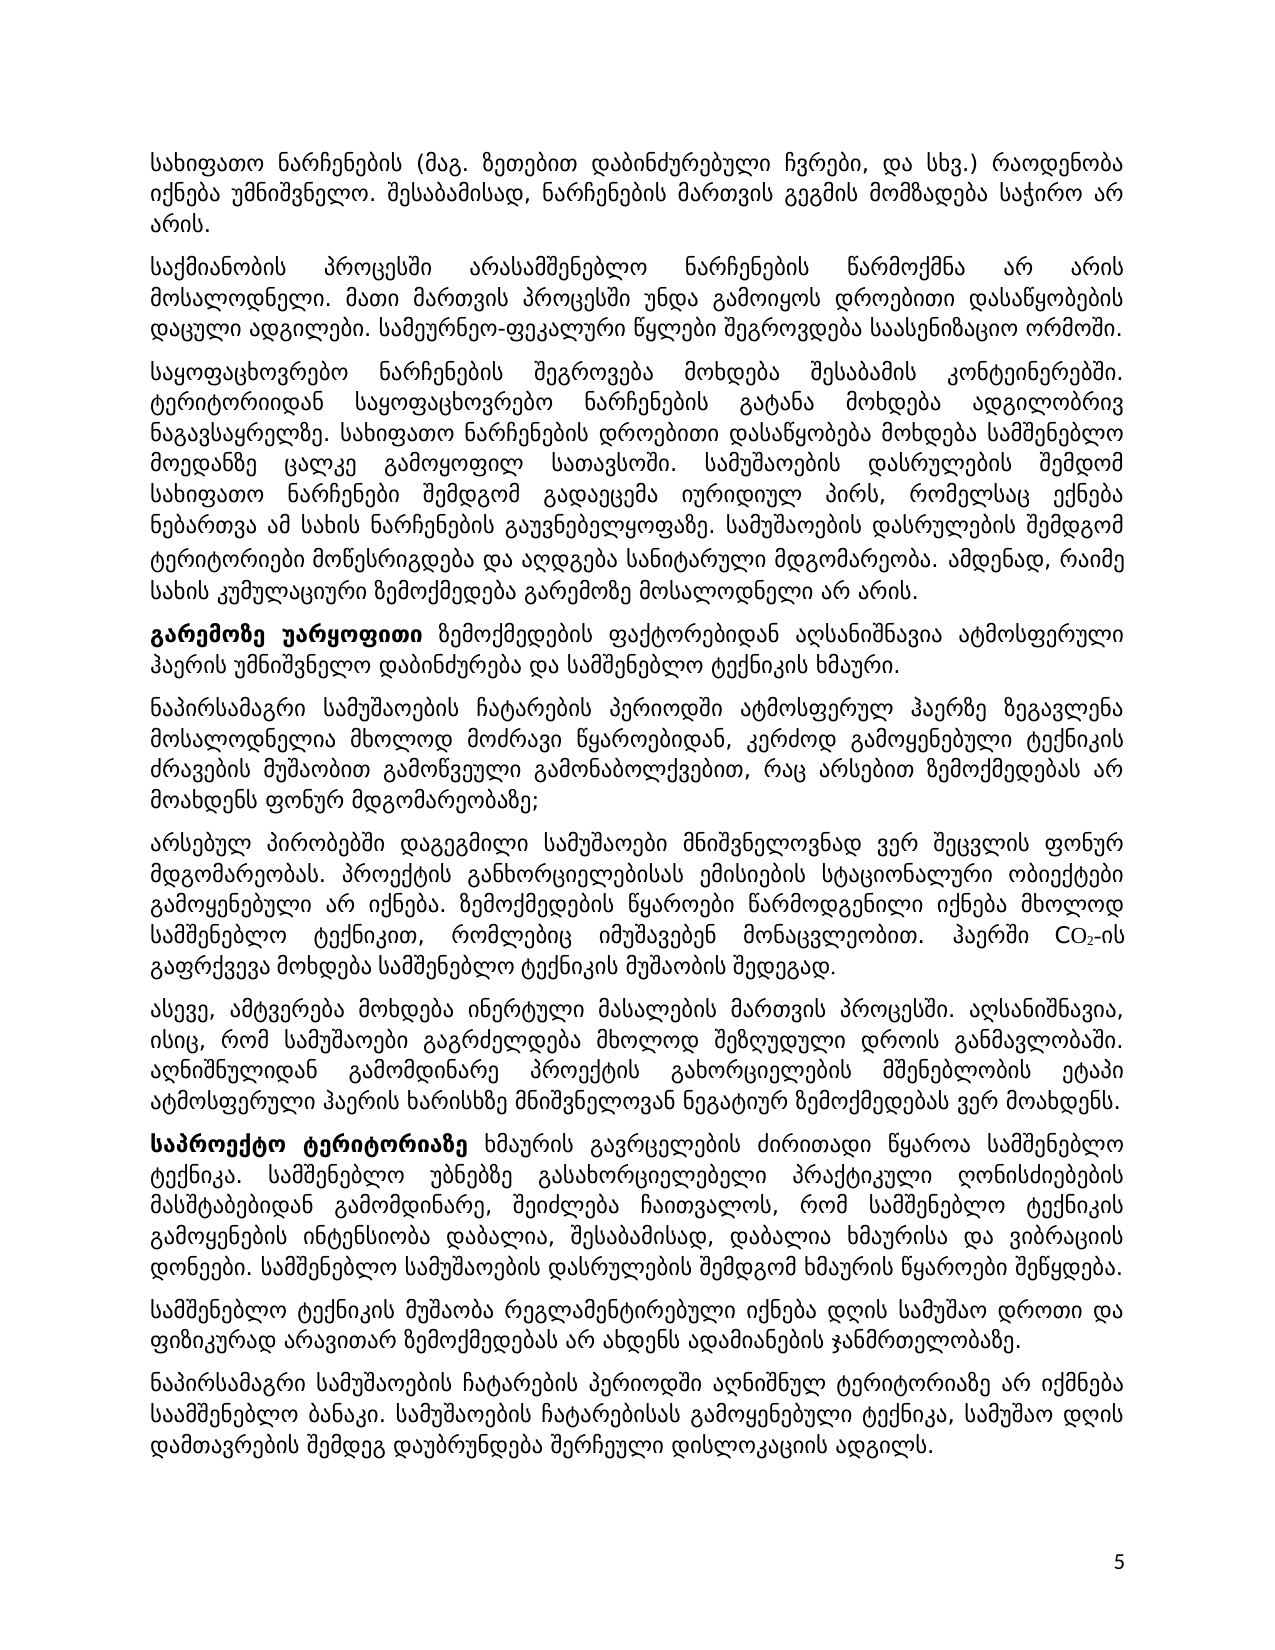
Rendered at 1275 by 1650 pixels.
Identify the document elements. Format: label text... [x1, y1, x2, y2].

text საპროექტო ტერიტორიაზე ხმაურის გავრცელების ძირითადი წყაროა სამშენებლო ტექნიკა. სამშენებლო უბნებზე გასახორციელებელი პრაქტიკული ღონისძიებების მასშტაბებიდან გამომდინარე, შეიძლება ჩაითვალოს, რომ სამშენებლო ტექნიკის გამოყენების ინტენსიობა დაბალია, შესაბამისად, დაბალია ხმაურისა და ვიბრაციის დონეები. სამშენებლო სამუშაოების დასრულების შემდგომ ხმაურის წყაროები შეწყდება. [150, 1131, 1125, 1280]
text გარემოზე უარყოფითი ზემოქმედების ფაქტორებიდან აღსანიშნავია ატმოსფერული ჰაერის უმნიშვნელო დაბინძურება და სამშენებლო ტექნიკის ხმაური. [150, 622, 1125, 679]
text სამშენებლო ტექნიკის მუშაობა რეგლამენტირებული იქნება დღის სამუშაო დროთი და ფიზიკურად არავითარ ზემოქმედებას არ ახდენს ადამიანების ჯანმრთელობაზე. [150, 1297, 1125, 1354]
text არსებულ პირობებში დაგეგმილი სამუშაოები მნიშვნელოვნად ვერ შეცვლის ფონურ მდგომარეობას. პროექტის განხორციელებისას ემისიების სტაციონალური ობიექტები გამოყენებული არ იქნება. ზემოქმედების წყაროები წარმოდგენილი იქნება მხოლოდ სამშენებლო ტექნიკით, რომლებიც იმუშავებენ მონაცვლეობით. ჰაერში CO2-ის გაფრქვევა მოხდება სამშენებლო ტექნიკის მუშაობის შედეგად. [150, 830, 1125, 980]
text საყოფაცხოვრებო ნარჩენების შეგროვება მოხდება შესაბამის კონტეინერებში. ტერიტორიიდან საყოფაცხოვრებო ნარჩენების გატანა მოხდება ადგილობრივ ნაგავსაყრელზე. სახიფათო ნარჩენების დროებითი დასაწყობება მოხდება სამშენებლო მოედანზე ცალკე გამოყოფილ სათავსოში. სამუშაოების დასრულების შემდომ სახიფათო ნარჩენები შემდგომ გადაეცემა იურიდიულ პირს, რომელსაც ექნება ნებართვა ამ სახის ნარჩენების გაუვნებელყოფაზე. სამუშაოების დასრულების შემდგომ ტერიტორიები მოწესრიგდება და აღდგება სანიტარული მდგომარეობა. ამდენად, რაიმე სახის კუმულაციური ზემოქმედება გარემოზე მოსალოდნელი არ არის. [150, 359, 1125, 605]
text საქმიანობის პროცესში არასამშენებლო ნარჩენების წარმოქმნა არ არის მოსალოდნელი. მათი მართვის პროცესში უნდა გამოიყოს დროებითი დასაწყობების დაცული ადგილები. სამეურნეო-ფეკალური წყლები შეგროვდება საასენიზაციო ორმოში. [150, 254, 1125, 342]
text სახიფათო ნარჩენების (მაგ. ზეთებით დაბინძურებული ჩვრები, და სხვ.) რაოდენობა იქნება უმნიშვნელო. შესაბამისად, ნარჩენების მართვის გეგმის მომზადება საჭირო არ არის. [150, 150, 1125, 238]
text ნაპირსამაგრი სამუშაოების ჩატარების პერიოდში აღნიშნულ ტერიტორიაზე არ იქმნება საამშენებლო ბანაკი. სამუშაოების ჩატარებისას გამოყენებული ტექნიკა, სამუშაო დღის დამთავრების შემდეგ დაუბრუნდება შერჩეული დისლოკაციის ადგილს. [150, 1371, 1125, 1458]
text ასევე, ამტვერება მოხდება ინერტული მასალების მართვის პროცესში. აღსანიშნავია, ისიც, რომ სამუშაოები გაგრძელდება მხოლოდ შეზღუდული დროის განმავლობაში. აღნიშნულიდან გამომდინარე პროექტის გახორციელების მშენებლობის ეტაპი ატმოსფერული ჰაერის ხარისხზე მნიშვნელოვან ნეგატიურ ზემოქმედებას ვერ მოახდენს. [150, 996, 1125, 1115]
text ნაპირსამაგრი სამუშაოების ჩატარების პერიოდში ატმოსფერულ ჰაერზე ზეგავლენა მოსალოდნელია მხოლოდ მოძრავი წყაროებიდან, კერძოდ გამოყენებული ტექნიკის ძრავების მუშაობით გამოწვეული გამონაბოლქვებით, რაც არსებით ზემოქმედებას არ მოახდენს ფონურ მდგომარეობაზე; [150, 695, 1125, 814]
